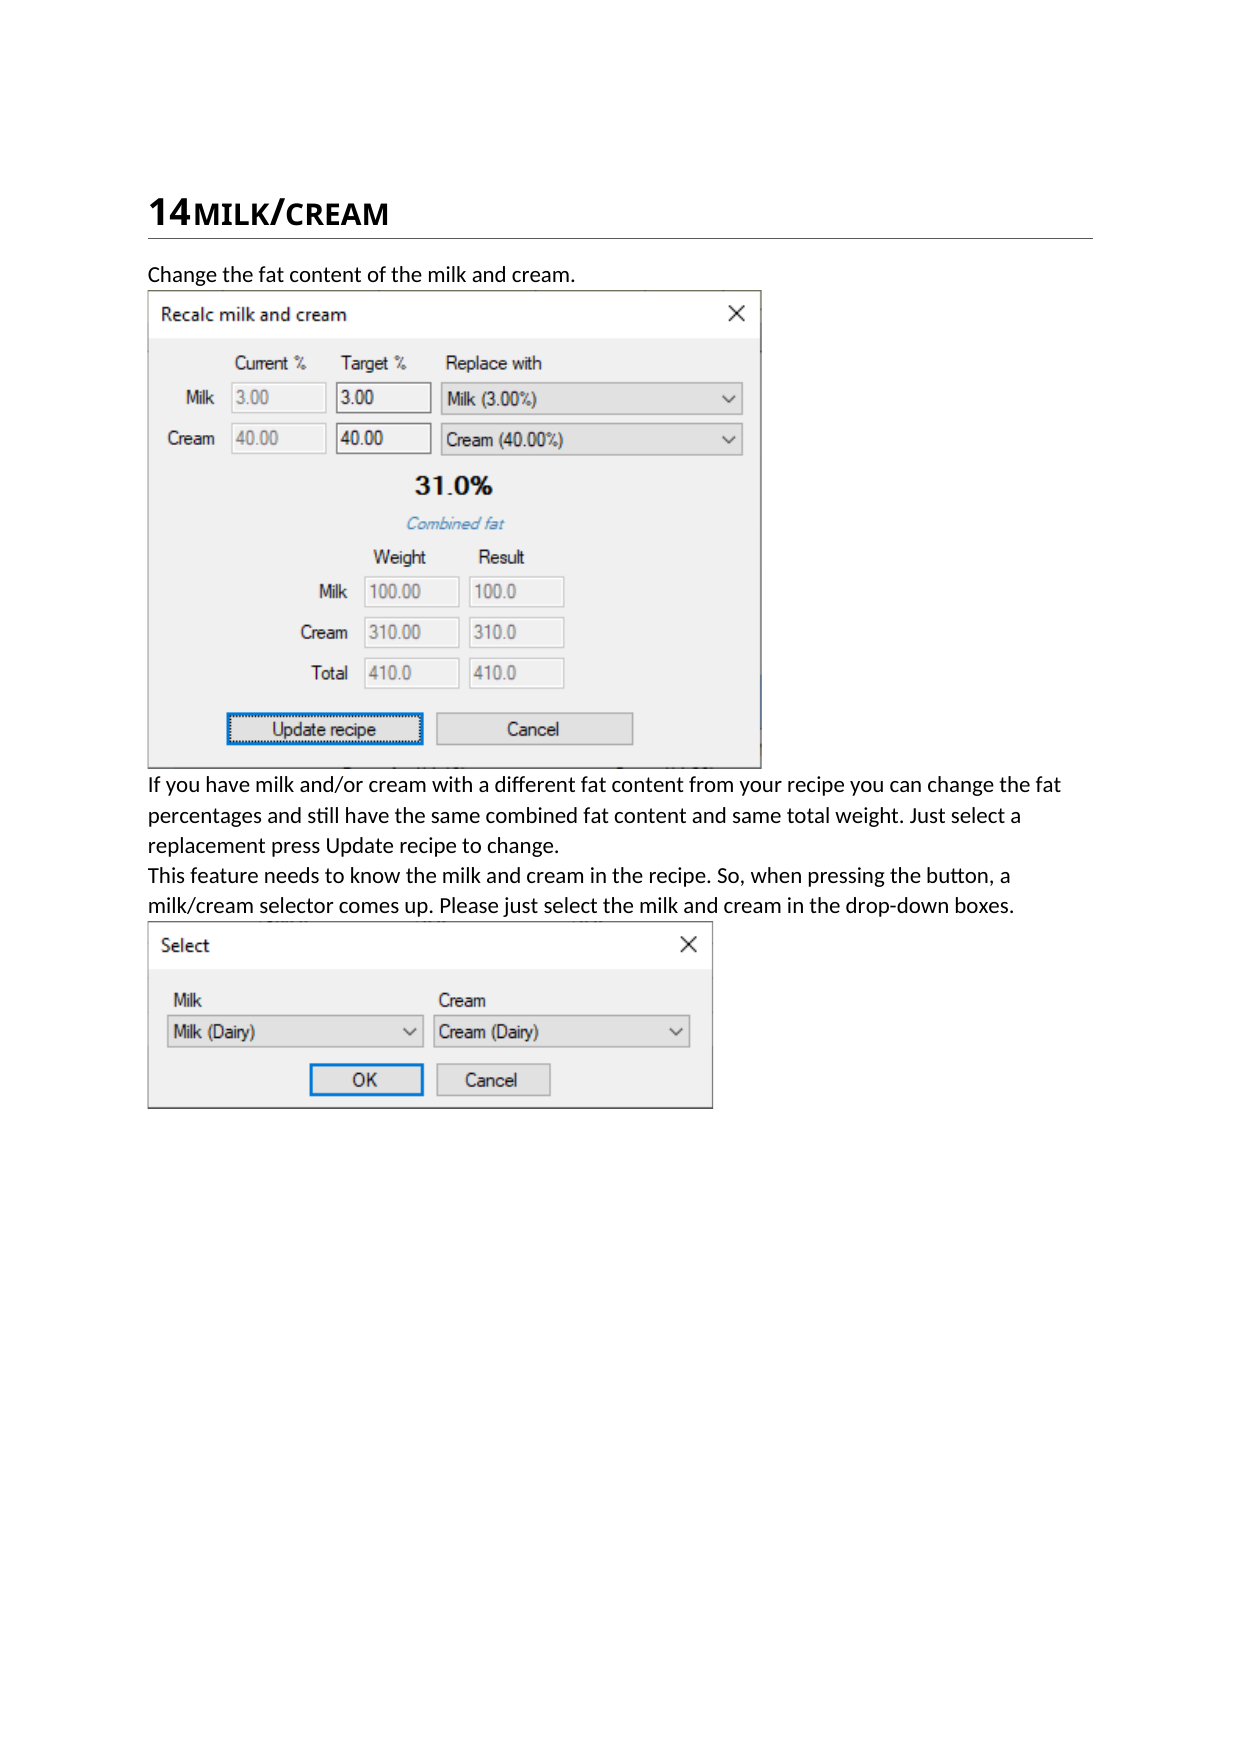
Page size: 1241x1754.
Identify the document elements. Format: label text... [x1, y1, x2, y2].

subtitle milk/cream [148, 185, 1093, 238]
picture [147, 921, 714, 1109]
picture [147, 290, 762, 769]
